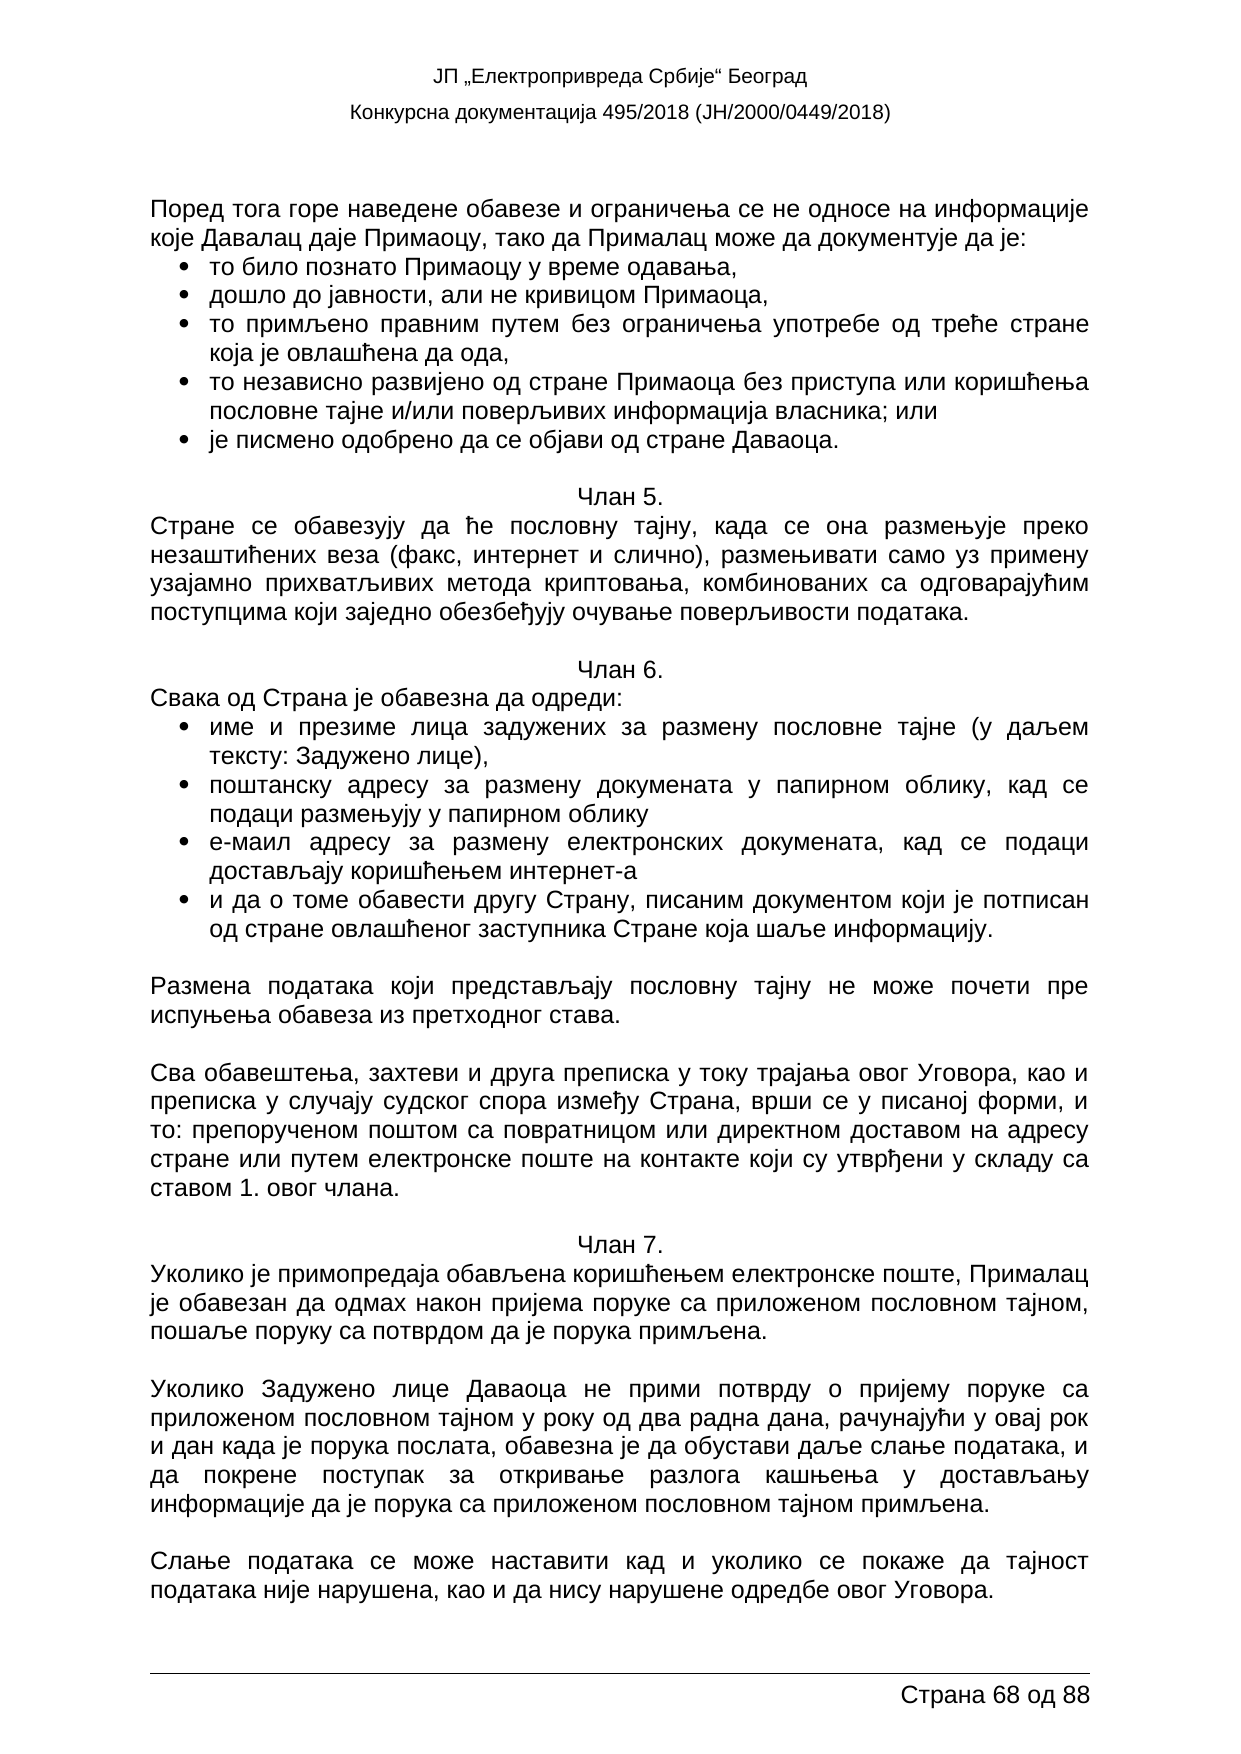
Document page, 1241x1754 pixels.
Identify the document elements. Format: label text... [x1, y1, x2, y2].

text дошло до јавности, али не кривицом Примаоца, [179, 281, 1090, 309]
text Уколико Задужено лице Даваоца не прими потврду о пријему поруке са приложеном пословном тајном у року од два радна дана, рачунајући у овај рок и дан када је порука послата, обавезна је да обустави даље слање података, и да покрене поступак за откривање разлога кашњења у достављању информације да је порука са приложеном пословном тајном примљена. [150, 1374, 1090, 1518]
text и да о томе обавести другу Страну, писаним документом који је потписан од стране овлашћеног заступника Стране која шаље информацију. [179, 885, 1090, 943]
text Члан 7. [150, 1230, 1090, 1259]
text то независно развијено од стране Примаоца без приступа или коришћења пословне тајне и/или поверљивих информација власника; или [179, 367, 1090, 424]
text Слање података се може наставити кад и уколико се покаже да тајност података није нарушена, као и да нису нарушене одредбе овог Уговора. [150, 1546, 1090, 1604]
text Размена података који представљају пословну тајну не може почети пре испуњења обавеза из претходног става. [150, 971, 1090, 1029]
text е-маил адресу за размену електронских докумената, кад се подаци достављају коришћењем интернет-а [179, 827, 1090, 885]
text поштанску адресу за размену докумената у папирном облику, кад се подаци размењују у папирном облику [179, 770, 1090, 827]
text Поред тога горе наведене обавезе и ограничења се не односе на информације које Давалац даје Примаоцу, тако да Прималац може да документује да је: [150, 194, 1090, 252]
text Сва обавештења, захтеви и друга преписка у току трајања овог Уговора, као и преписка у случају судског спора између Страна, врши се у писаној форми, и то: препорученом поштом са повратницом или директном доставом на адресу стране или путем електронске поште на контакте који су утврђени у складу са ставом 1. овог члана. [150, 1058, 1090, 1201]
text то примљено правним путем без ограничења употребе од треће стране која је овлашћена да ода, [179, 309, 1090, 367]
text је писмено одобрено да се објави од стране Даваоца. [179, 424, 1090, 453]
text Уколико је примопредаја обављена коришћењем електронске поште, Прималац је обавезан да одмах након пријема поруке са приложеном пословном тајном, пошаље поруку са потврдом да је порука примљена. [150, 1259, 1090, 1345]
text Свака од Страна је обавезна да одреди: [150, 683, 1090, 712]
text Стране се обавезују да ће пословну тајну, када се она размењује преко незаштићених веза (факс, интернет и слично), размењивати само уз примену узајамно прихватљивих метода криптовања, комбинованих са одговарајућим поступцима који заједно обезбеђују очување поверљивости података. [150, 511, 1090, 626]
text име и презиме лица задужених за размену пословне тајне (у даљем тексту: Задужено лице), [179, 712, 1090, 770]
text Члан 6. [150, 655, 1090, 683]
text Члан 5. [150, 482, 1090, 511]
text то било познато Примаоцу у време одавања, [179, 252, 1090, 281]
